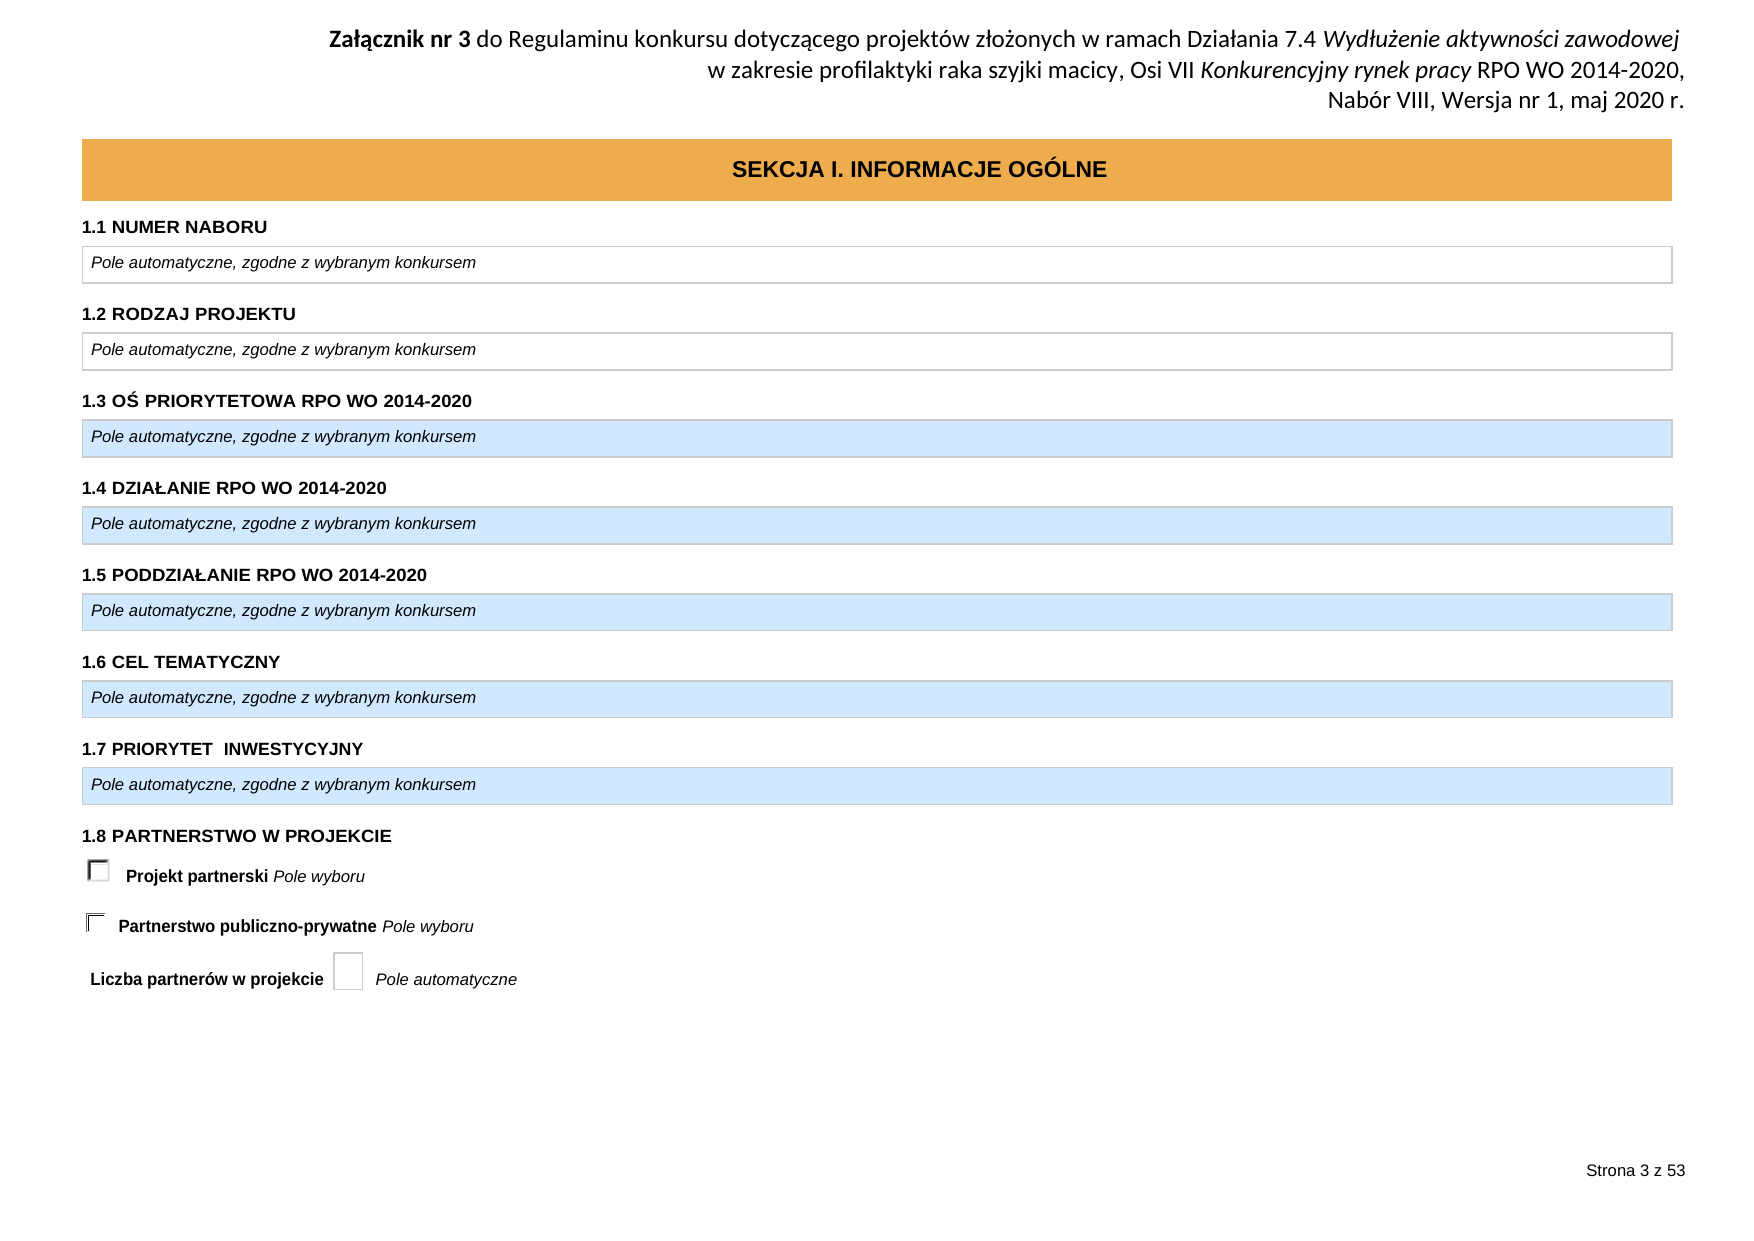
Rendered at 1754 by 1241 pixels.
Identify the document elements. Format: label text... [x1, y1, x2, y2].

picture [86, 858, 110, 883]
text Partnerstwo publiczno-prywatne Pole wyboru [82, 916, 853, 936]
list RODZAJ PROJEKTU [82, 304, 1685, 324]
text Liczba partnerów w projekcie Pole automatyczne [82, 968, 853, 989]
table_header SEKCJA I. INFORMACJE OGÓLNE [82, 139, 1672, 201]
list PARTNERSTWO W PROJEKCIE [82, 825, 1685, 846]
list NUMER NABORU [82, 217, 1685, 238]
text Projekt partnerski Pole wyboru [87, 859, 430, 886]
list DZIAŁANIE RPO WO 2014-2020 [82, 478, 1685, 498]
list PODDZIAŁANIE RPO WO 2014-2020 [82, 565, 1685, 585]
list OŚ PRIORYTETOWA RPO WO 2014-2020 [82, 391, 1685, 411]
list CEL TEMATYCZNY [82, 652, 1685, 672]
list PRIORYTET INWESTYCYJNY [82, 738, 1685, 759]
